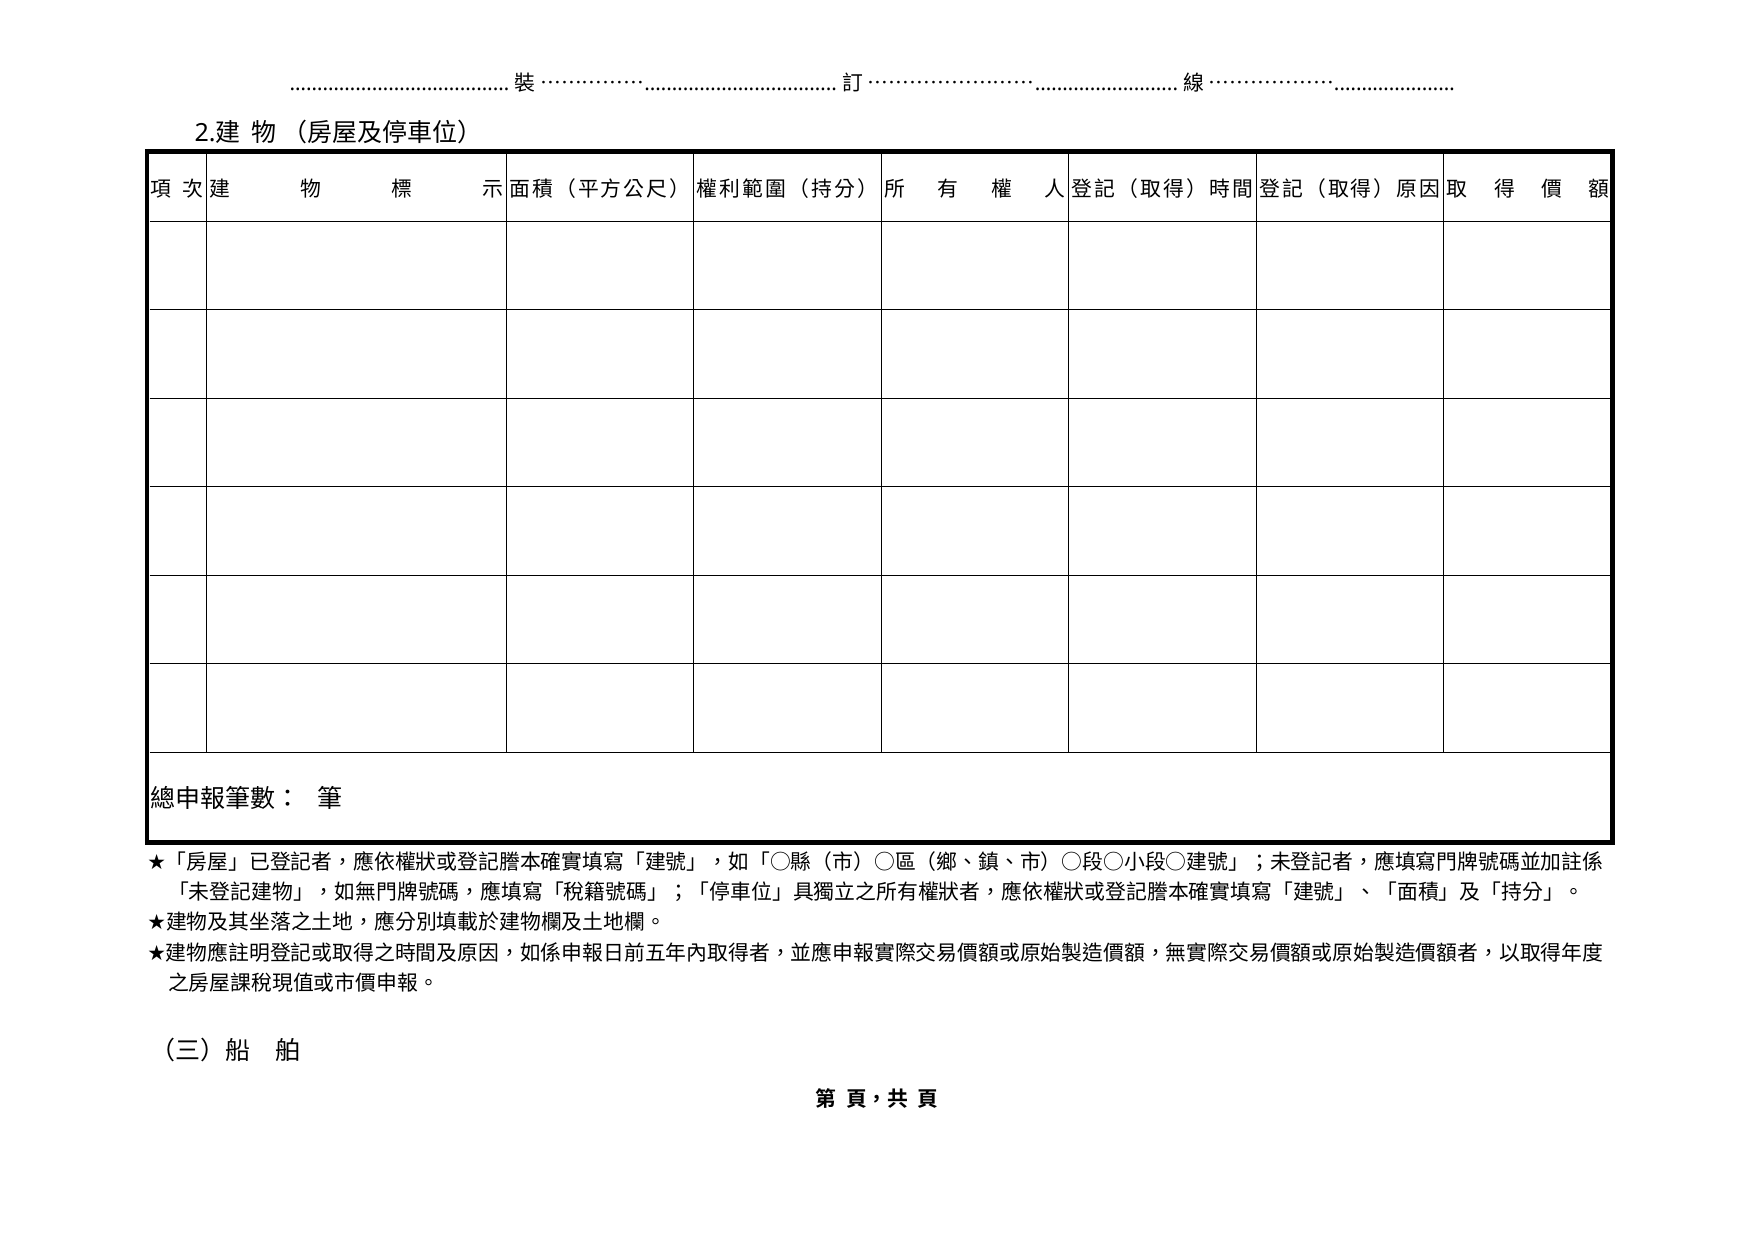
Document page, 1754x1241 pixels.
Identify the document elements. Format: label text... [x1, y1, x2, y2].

table_cell [1444, 576, 1610, 663]
table_cell [694, 222, 881, 309]
table_cell [1257, 310, 1443, 398]
table_cell [1257, 222, 1443, 309]
table_cell [882, 310, 1068, 398]
table_cell [1257, 487, 1443, 575]
table_header 登記（取得）原因 [1257, 154, 1443, 221]
table_cell [207, 487, 506, 575]
table_cell [1444, 222, 1610, 309]
table_cell [1444, 664, 1610, 752]
table_cell [694, 576, 881, 663]
table_header 登記（取得）時間 [1069, 154, 1256, 221]
table_cell [207, 664, 506, 752]
text ★建物及其坐落之土地，應分別填載於建物欄及土地欄。 [126, 906, 1604, 936]
table_header 項次 [149, 154, 206, 221]
table_header 權利範圍（持分） [694, 154, 881, 221]
table_cell [882, 399, 1068, 486]
table_cell [882, 664, 1068, 752]
table_cell [1069, 487, 1256, 575]
table_cell [1069, 310, 1256, 398]
table_header 面積（平方公尺） [507, 154, 693, 221]
table_cell [507, 487, 693, 575]
table_cell [1444, 310, 1610, 398]
table_header 所有權人 [882, 154, 1068, 221]
table_cell [1444, 487, 1610, 575]
table_cell [507, 664, 693, 752]
table_cell [149, 664, 206, 752]
table_cell 總申報筆數： 筆 [149, 753, 1610, 840]
table_cell [1069, 222, 1256, 309]
table_cell [149, 399, 206, 486]
table_cell [207, 310, 506, 398]
table_cell [882, 487, 1068, 575]
table_cell [882, 222, 1068, 309]
table_cell [149, 487, 206, 575]
table_cell [694, 310, 881, 398]
table_cell [149, 222, 206, 309]
table_cell [1069, 664, 1256, 752]
table_cell [207, 576, 506, 663]
text 2.建 物 （房屋及停車位） [150, 113, 1604, 149]
table_cell [207, 222, 506, 309]
table_cell [149, 310, 206, 398]
table_cell [882, 576, 1068, 663]
table_cell [1069, 576, 1256, 663]
text ★「房屋」已登記者，應依權狀或登記謄本確實填寫「建號」，如「○縣（市）○區（鄉、鎮、市）○段○小段○建號」；未登記者，應填寫門牌號碼並加註係「未登記建物」，如無門牌號碼，應填寫「稅籍號碼」；「停車位」具獨立之所有權狀者，應依權狀或登記謄本確實填寫「建號」、「面積」及「持分」。 [147, 845, 1604, 906]
table_cell [694, 664, 881, 752]
table_cell [1257, 664, 1443, 752]
table_cell [507, 310, 693, 398]
table_cell [1444, 399, 1610, 486]
text ★建物應註明登記或取得之時間及原因，如係申報日前五年內取得者，並應申報實際交易價額或原始製造價額，無實際交易價額或原始製造價額者，以取得年度之房屋課稅現值或市價申報。 [147, 936, 1604, 996]
table_header 建物標示 [207, 154, 506, 221]
table_cell [1069, 399, 1256, 486]
table_cell [507, 399, 693, 486]
table_cell [1257, 576, 1443, 663]
table_cell [694, 487, 881, 575]
table_cell [694, 399, 881, 486]
table_cell [149, 576, 206, 663]
table_cell [507, 576, 693, 663]
text （三）船 舶 [150, 1031, 1604, 1067]
table_cell [507, 222, 693, 309]
table_header 取得價額 [1444, 154, 1610, 221]
table_cell [207, 399, 506, 486]
table_cell [1257, 399, 1443, 486]
